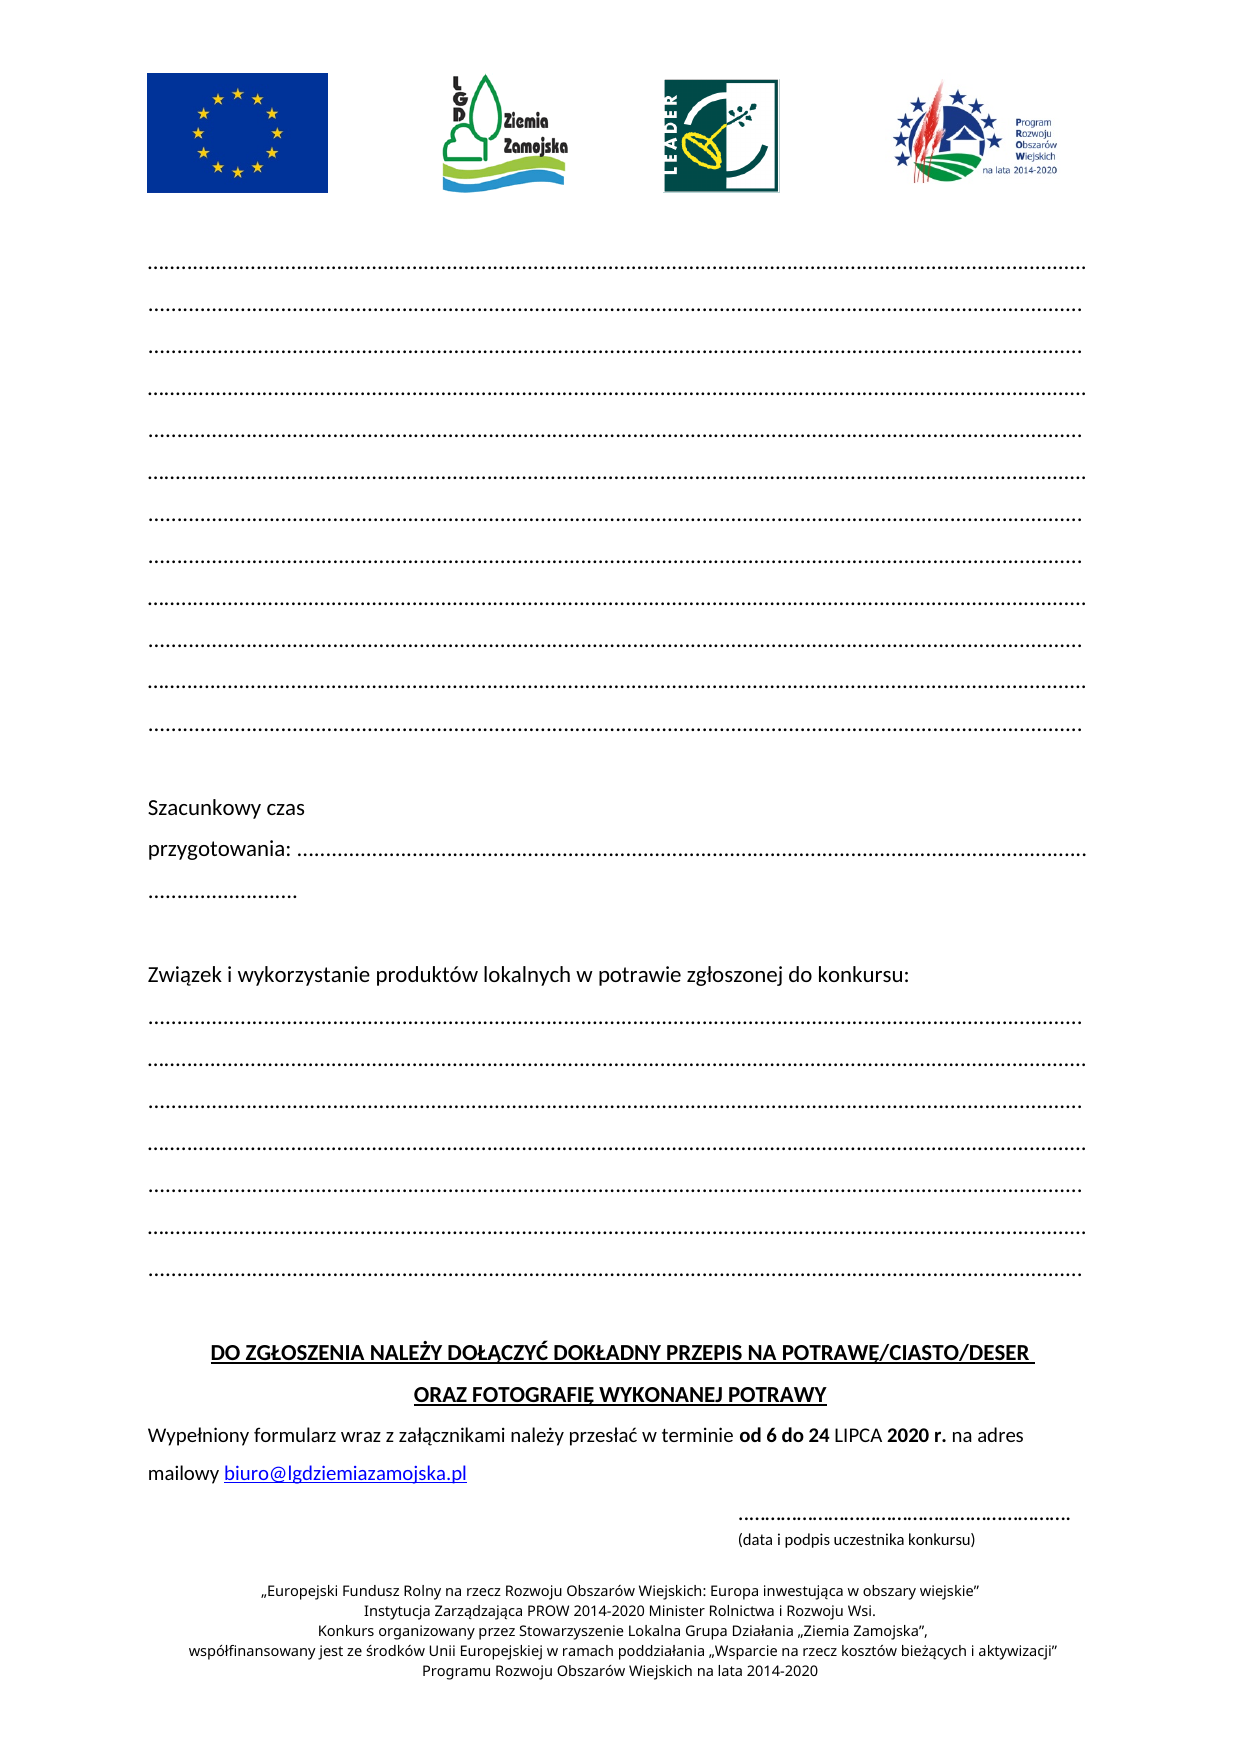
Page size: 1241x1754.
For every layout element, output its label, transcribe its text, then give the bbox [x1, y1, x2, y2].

text ORAZ FOTOGRAFIĘ WYKONANEJ POTRAWY [148, 1380, 1093, 1408]
text ..……………………………………………………. (data i podpis uczestnika konkursu) [738, 1498, 1093, 1550]
picture [885, 73, 1070, 193]
text ….................................................................................................................................................................................................................................................................................................................................. [148, 1128, 1093, 1198]
text DO ZGŁOSZENIA NALEŻY DOŁĄCZYĆ DOKŁADNY PRZEPIS NA POTRAWĘ/CIASTO/DESER [148, 1338, 1093, 1366]
text Szacunkowy czas przygotowania: ................................................................................................................................................................... [148, 793, 1093, 904]
text Wypełniony formularz wraz z załącznikami należy przesłać w terminie od 6 do 24 LIPCA 2020 r. na adres mailowy biuro@lgdziemiazamojska.pl [148, 1422, 1093, 1486]
text ….................................................................................................................................................................................................................................................................................................................................. [148, 247, 1093, 317]
text ….................................................................................................................................................................................................................................................................................................................................. [148, 457, 1093, 527]
picture [147, 73, 328, 193]
text ….................................................................................................................................................................................................................................................................................................................................. [148, 667, 1093, 737]
text Związek i wykorzystanie produktów lokalnych w potrawie zgłoszonej do konkursu: [148, 961, 1093, 988]
picture [663, 79, 780, 193]
text ….................................................................................................................................................................................................................................................................................................................................. [148, 1212, 1093, 1282]
